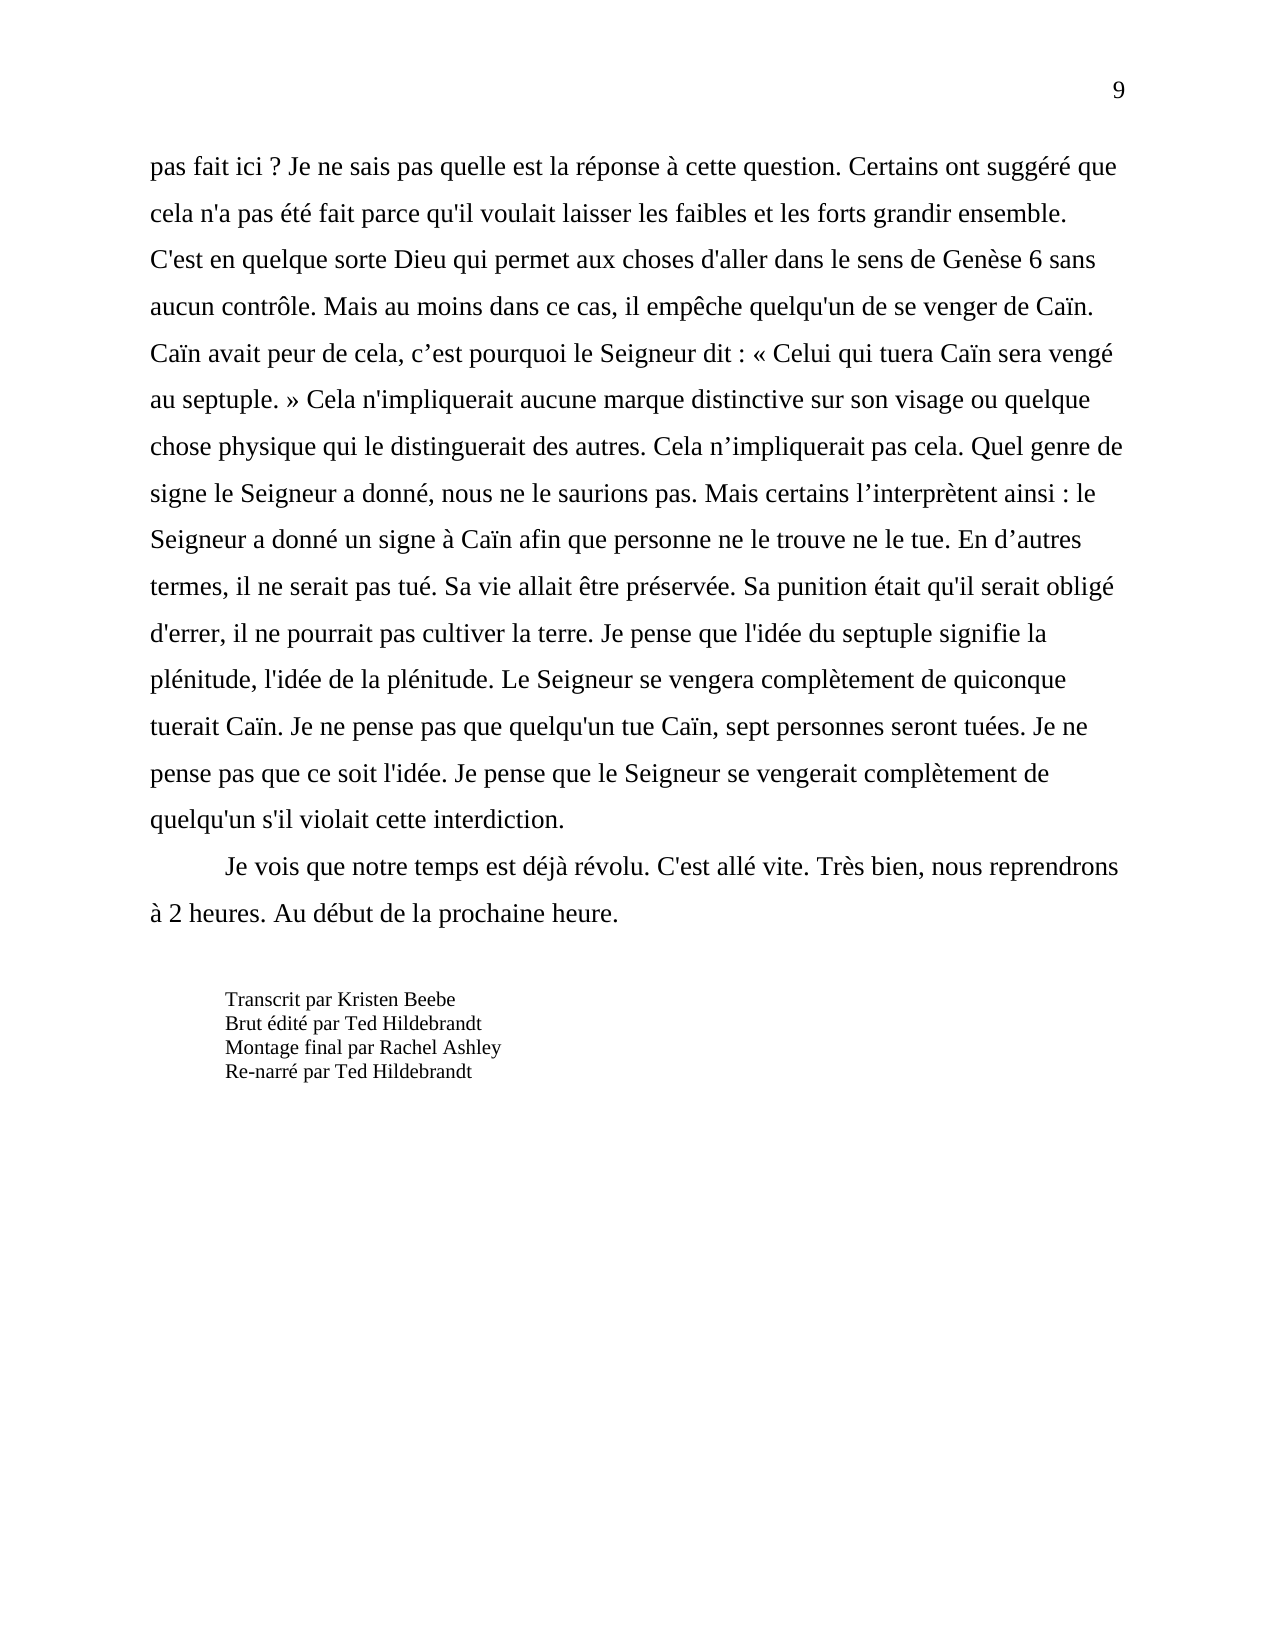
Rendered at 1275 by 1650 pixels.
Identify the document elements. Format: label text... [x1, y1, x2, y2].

text Transcrit par Kristen Beebe Brut édité par Ted Hildebrandt Montage final par Rachel Ashley Re-narré par Ted Hildebrandt [150, 986, 1125, 1083]
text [150, 150, 1125, 928]
